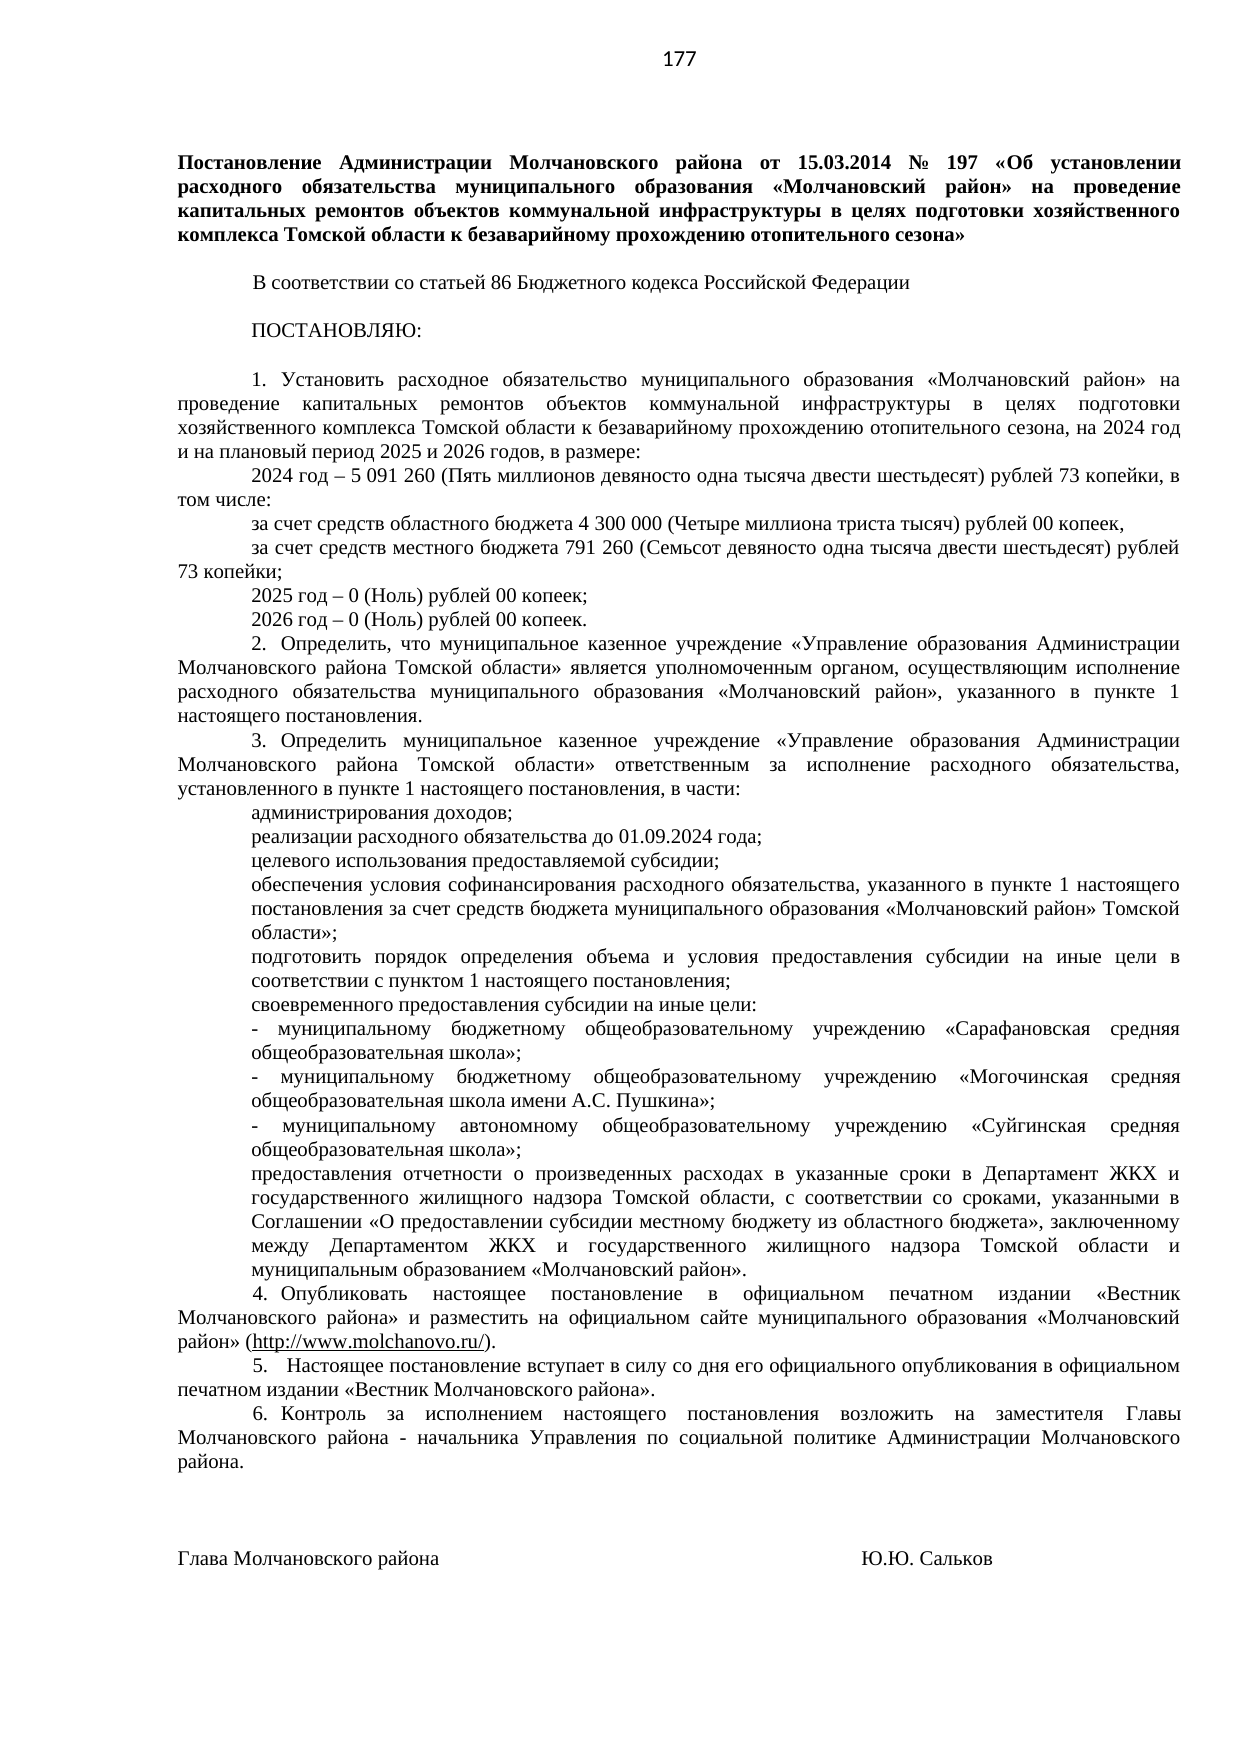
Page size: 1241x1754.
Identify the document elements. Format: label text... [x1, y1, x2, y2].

text 2026 год – 0 (Ноль) рублей 00 копеек. [177, 607, 1181, 631]
text предоставления отчетности о произведенных расходах в указанные сроки в Департамент ЖКХ и государственного жилищного надзора Томской области, с соответствии со сроками, указанными в Соглашении «О предоставлении субсидии местному бюджету из областного бюджета», заключенному между Департаментом ЖКХ и государственного жилищного надзора Томской области и муниципальным образованием «Молчановский район». [251, 1161, 1181, 1281]
list Установить расходное обязательство муниципального образования «Молчановский район» на проведение капитальных ремонтов объектов коммунальной инфраструктуры в целях подготовки хозяйственного комплекса Томской области к безаварийному прохождению отопительного сезона, на 2024 год и на плановый период 2025 и 2026 годов, в размере: [177, 367, 1181, 463]
text своевременного предоставления субсидии на иные цели: [251, 992, 1181, 1016]
text 2024 год – 5 091 260 (Пять миллионов девяносто одна тысяча двести шестьдесят) рублей 73 копейки, в том числе: [177, 463, 1181, 511]
text подготовить порядок определения объема и условия предоставления субсидии на иные цели в соответствии с пунктом 1 настоящего постановления; [251, 944, 1181, 992]
text администрирования доходов; [251, 800, 1181, 824]
list Определить, что муниципальное казенное учреждение «Управление образования Администрации Молчановского района Томской области» является уполномоченным органом, осуществляющим исполнение расходного обязательства муниципального образования «Молчановский район», указанного в пункте 1 настоящего постановления. [177, 631, 1181, 727]
text реализации расходного обязательства до 01.09.2024 года; [251, 824, 1181, 848]
text Постановление Администрации Молчановского района от 15.03.2014 № 197 «Об установлении расходного обязательства муниципального образования «Молчановский район» на проведение капитальных ремонтов объектов коммунальной инфраструктуры в целях подготовки хозяйственного комплекса Томской области к безаварийному прохождению отопительного сезона» [177, 150, 1181, 246]
text ПОСТАНОВЛЯЮ: [177, 318, 1181, 342]
text 2025 год – 0 (Ноль) рублей 00 копеек; [177, 583, 1181, 607]
text целевого использования предоставляемой субсидии; [251, 848, 1181, 872]
text - муниципальному автономному общеобразовательному учреждению «Суйгинская средняя общеобразовательная школа»; [251, 1112, 1181, 1161]
text обеспечения условия софинансирования расходного обязательства, указанного в пункте 1 настоящего постановления за счет средств бюджета муниципального образования «Молчановский район» Томской области»; [251, 872, 1181, 944]
text за счет средств местного бюджета 791 260 (Семьсот девяносто одна тысяча двести шестьдесят) рублей 73 копейки; [177, 535, 1181, 583]
subtitle В соответствии cо статьей 86 Бюджетного кодекса Российской Федерации [177, 270, 1181, 294]
text - муниципальному бюджетному общеобразовательному учреждению «Сарафановская средняя общеобразовательная школа»; [251, 1016, 1181, 1064]
list Настоящее постановление вступает в силу со дня его официального опубликования в официальном печатном издании «Вестник Молчановского района». [177, 1353, 1181, 1401]
text за счет средств областного бюджета 4 300 000 (Четыре миллиона триста тысяч) рублей 00 копеек, [177, 511, 1181, 535]
text Глава Молчановского района Ю.Ю. Сальков [177, 1546, 1181, 1570]
list Определить муниципальное казенное учреждение «Управление образования Администрации Молчановского района Томской области» ответственным за исполнение расходного обязательства, установленного в пункте 1 настоящего постановления, в части: [177, 727, 1181, 800]
list Опубликовать настоящее постановление в официальном печатном издании «Вестник Молчановского района» и разместить на официальном сайте муниципального образования «Молчановский район» (http://www.molchanovo.ru/). [177, 1281, 1181, 1353]
list Контроль за исполнением настоящего постановления возложить на заместителя Главы Молчановского района - начальника Управления по социальной политике Администрации Молчановского района. [177, 1401, 1181, 1473]
text - муниципальному бюджетному общеобразовательному учреждению «Могочинская средняя общеобразовательная школа имени А.С. Пушкина»; [251, 1064, 1181, 1112]
